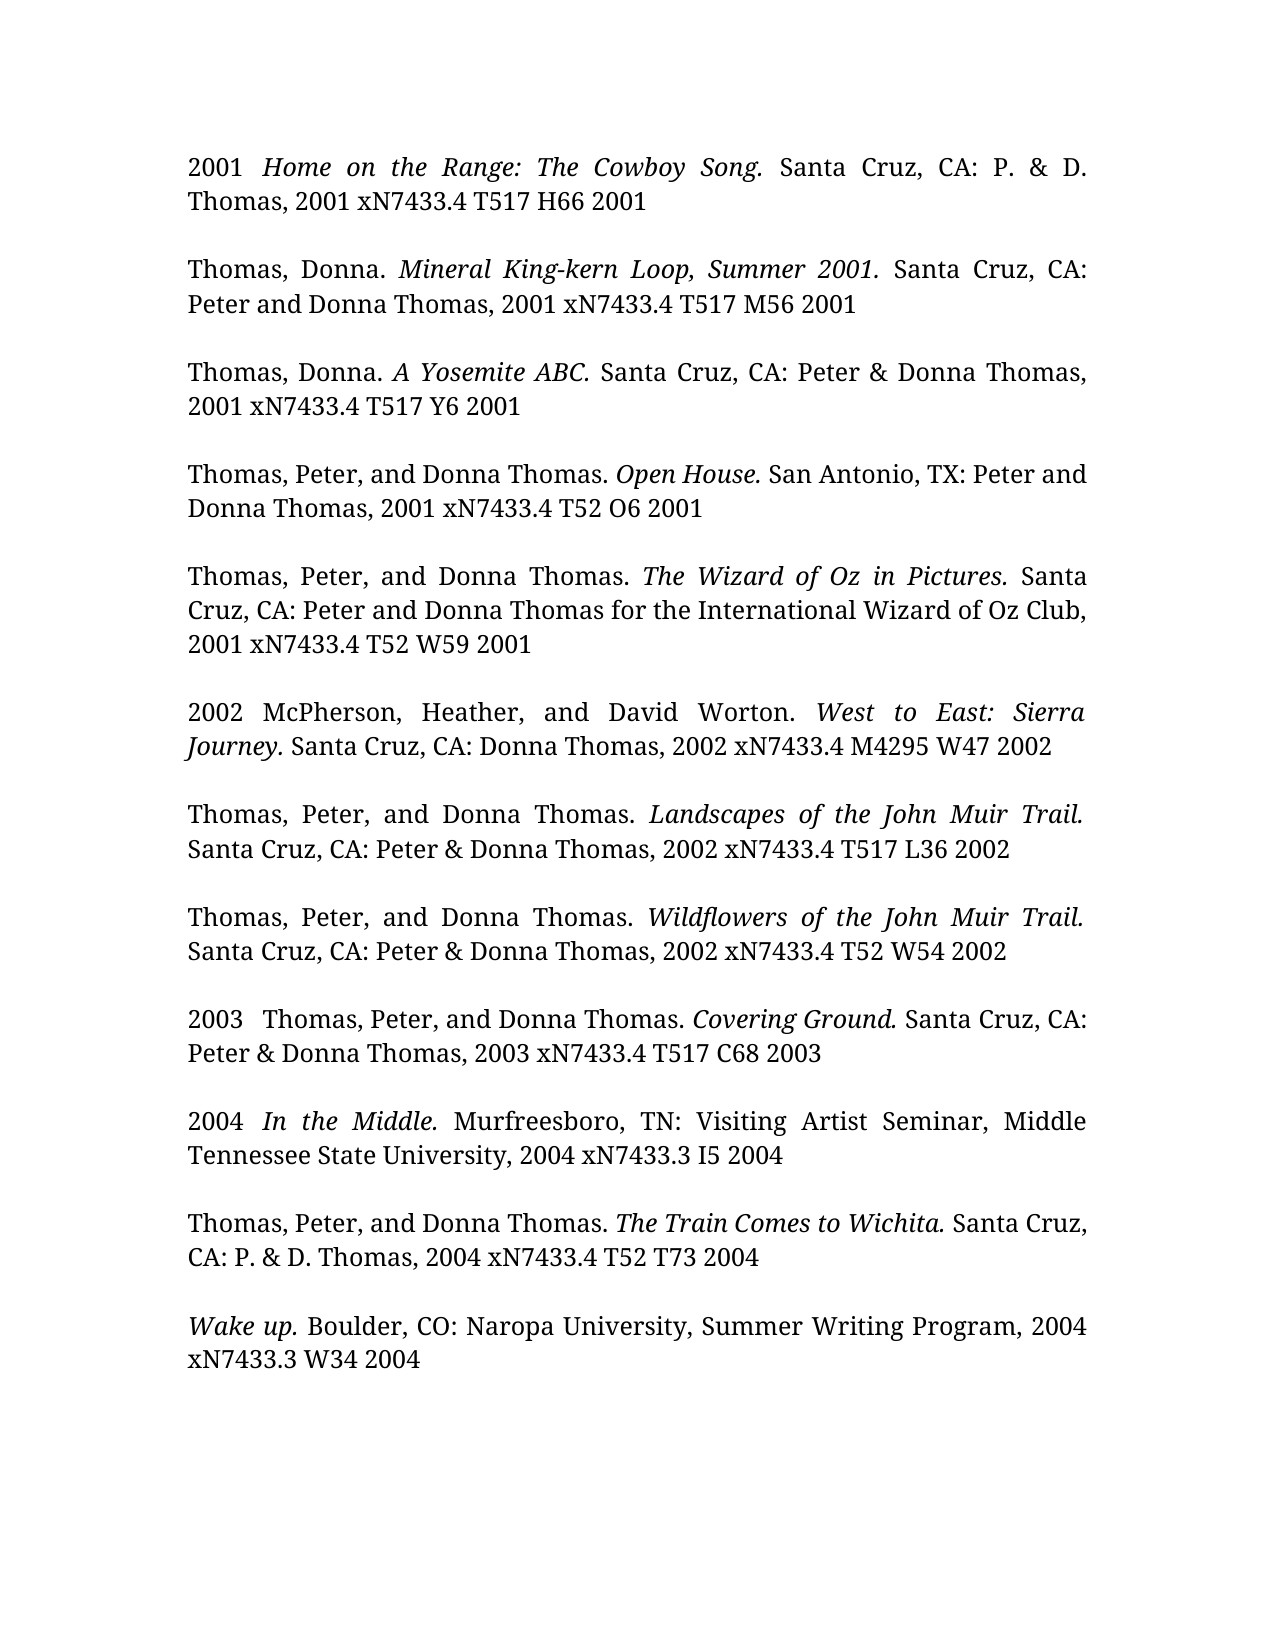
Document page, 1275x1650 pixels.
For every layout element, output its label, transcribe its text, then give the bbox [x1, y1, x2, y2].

text 2001 Home on the Range: The Cowboy Song. Santa Cruz, CA: P. & D. Thomas, 2001 xN7433.4 T517 H66 2001 [187, 150, 1087, 218]
text Wake up. Boulder, CO: Naropa University, Summer Writing Program, 2004 xN7433.3 W34 2004 [187, 1308, 1087, 1376]
text Thomas, Peter, and Donna Thomas. Wildflowers of the John Muir Trail. Santa Cruz, CA: Peter & Donna Thomas, 2002 xN7433.4 T52 W54 2002 [187, 899, 1087, 967]
text 2004 In the Middle. Murfreesboro, TN: Visiting Artist Seminar, Middle Tennessee State University, 2004 xN7433.3 I5 2004 [187, 1104, 1087, 1172]
text Thomas, Peter, and Donna Thomas. The Wizard of Oz in Pictures. Santa Cruz, CA: Peter and Donna Thomas for the International Wizard of Oz Club, 2001 xN7433.4 T52 W59 2001 [187, 559, 1087, 661]
text Thomas, Peter, and Donna Thomas. Open House. San Antonio, TX: Peter and Donna Thomas, 2001 xN7433.4 T52 O6 2001 [187, 457, 1087, 525]
text Thomas, Peter, and Donna Thomas. Landscapes of the John Muir Trail. Santa Cruz, CA: Peter & Donna Thomas, 2002 xN7433.4 T517 L36 2002 [187, 797, 1087, 865]
text 2003 Thomas, Peter, and Donna Thomas. Covering Ground. Santa Cruz, CA: Peter & Donna Thomas, 2003 xN7433.4 T517 C68 2003 [187, 1002, 1087, 1070]
text 2002 McPherson, Heather, and David Worton. West to East: Sierra Journey. Santa Cruz, CA: Donna Thomas, 2002 xN7433.4 M4295 W47 2002 [187, 695, 1087, 763]
text Thomas, Donna. A Yosemite ABC. Santa Cruz, CA: Peter & Donna Thomas, 2001 xN7433.4 T517 Y6 2001 [187, 354, 1087, 422]
text Thomas, Donna. Mineral King-kern Loop, Summer 2001. Santa Cruz, CA: Peter and Donna Thomas, 2001 xN7433.4 T517 M56 2001 [187, 252, 1087, 320]
text Thomas, Peter, and Donna Thomas. The Train Comes to Wichita. Santa Cruz, CA: P. & D. Thomas, 2004 xN7433.4 T52 T73 2004 [187, 1206, 1087, 1274]
